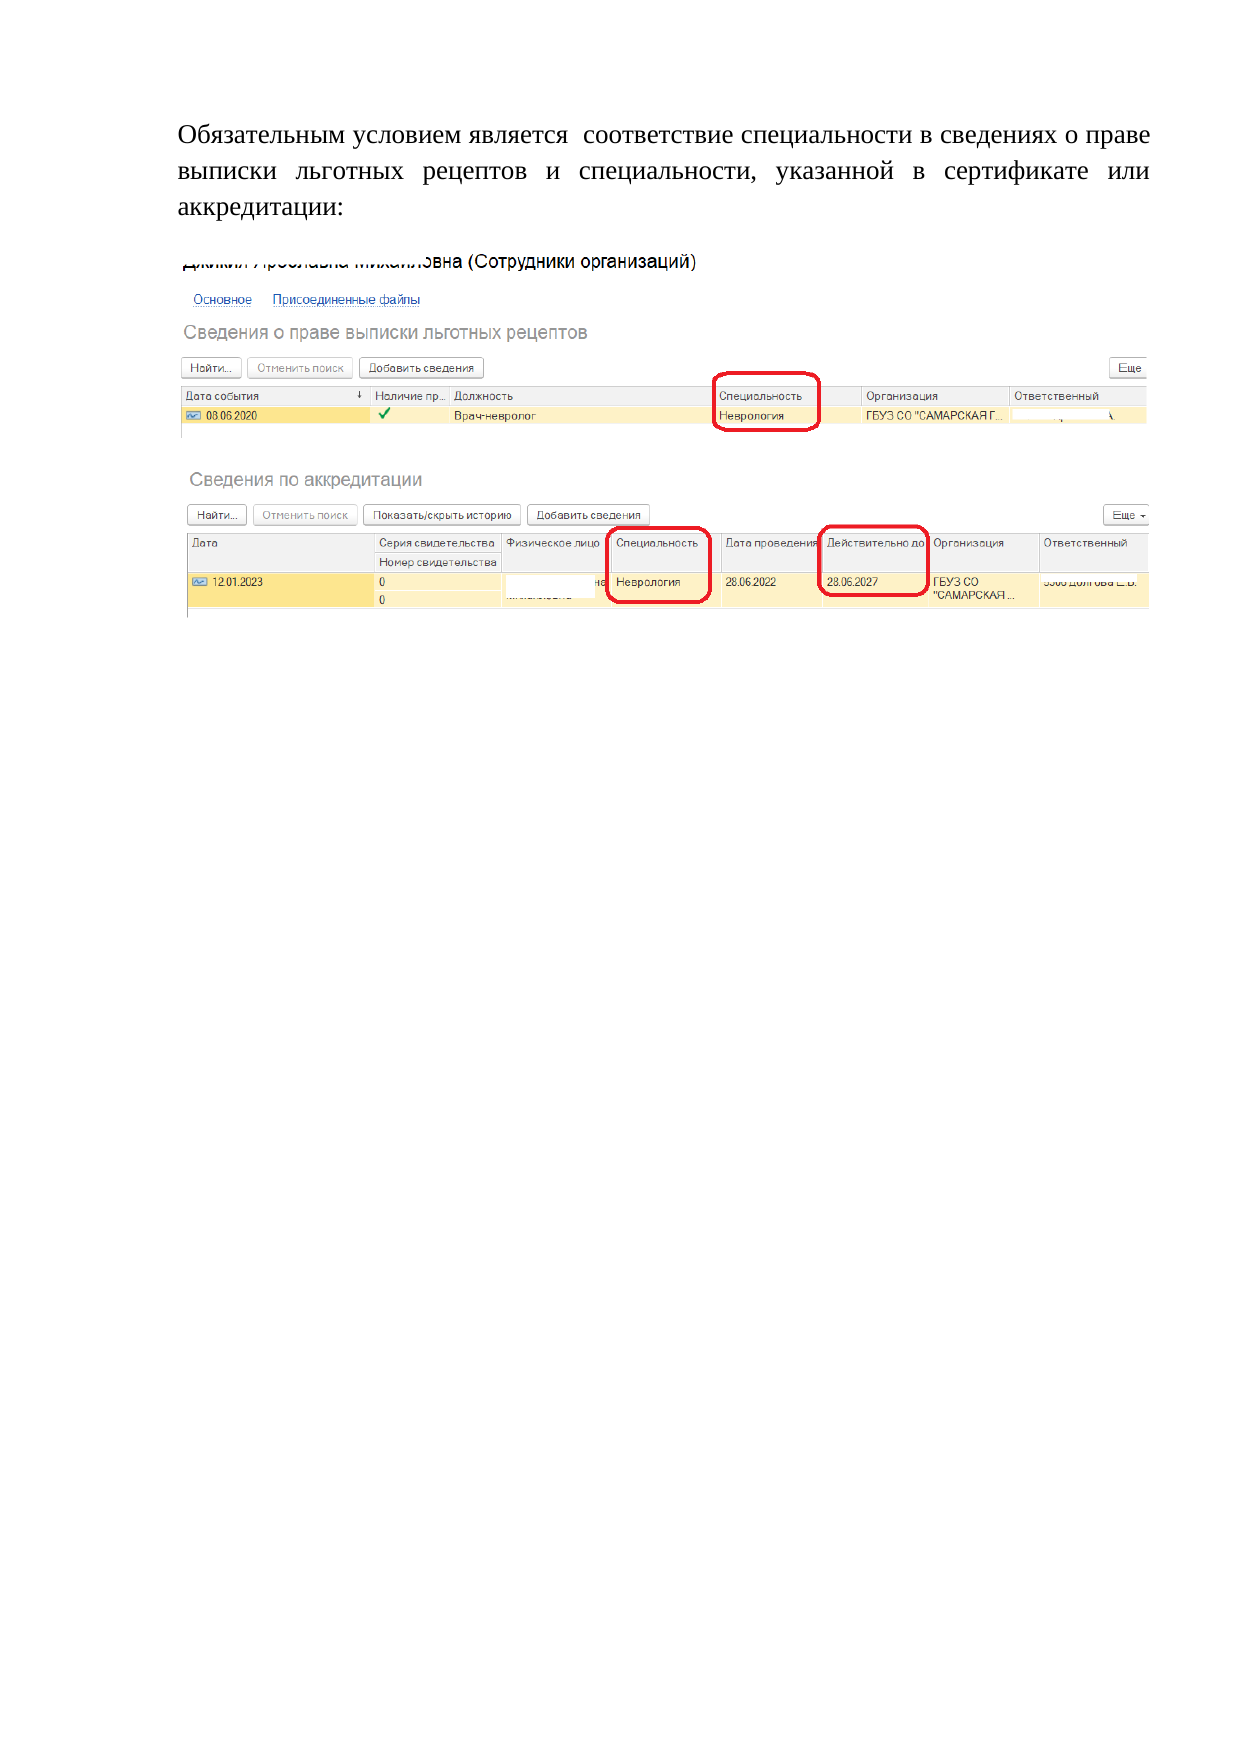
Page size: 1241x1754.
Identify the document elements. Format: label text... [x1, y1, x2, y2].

picture [177, 462, 1152, 618]
picture [177, 246, 1151, 438]
text Обязательным условием является соответствие специальности в сведениях о праве выписки льготных рецептов и специальности, указанной в сертификате или аккредитации: [177, 118, 1152, 221]
